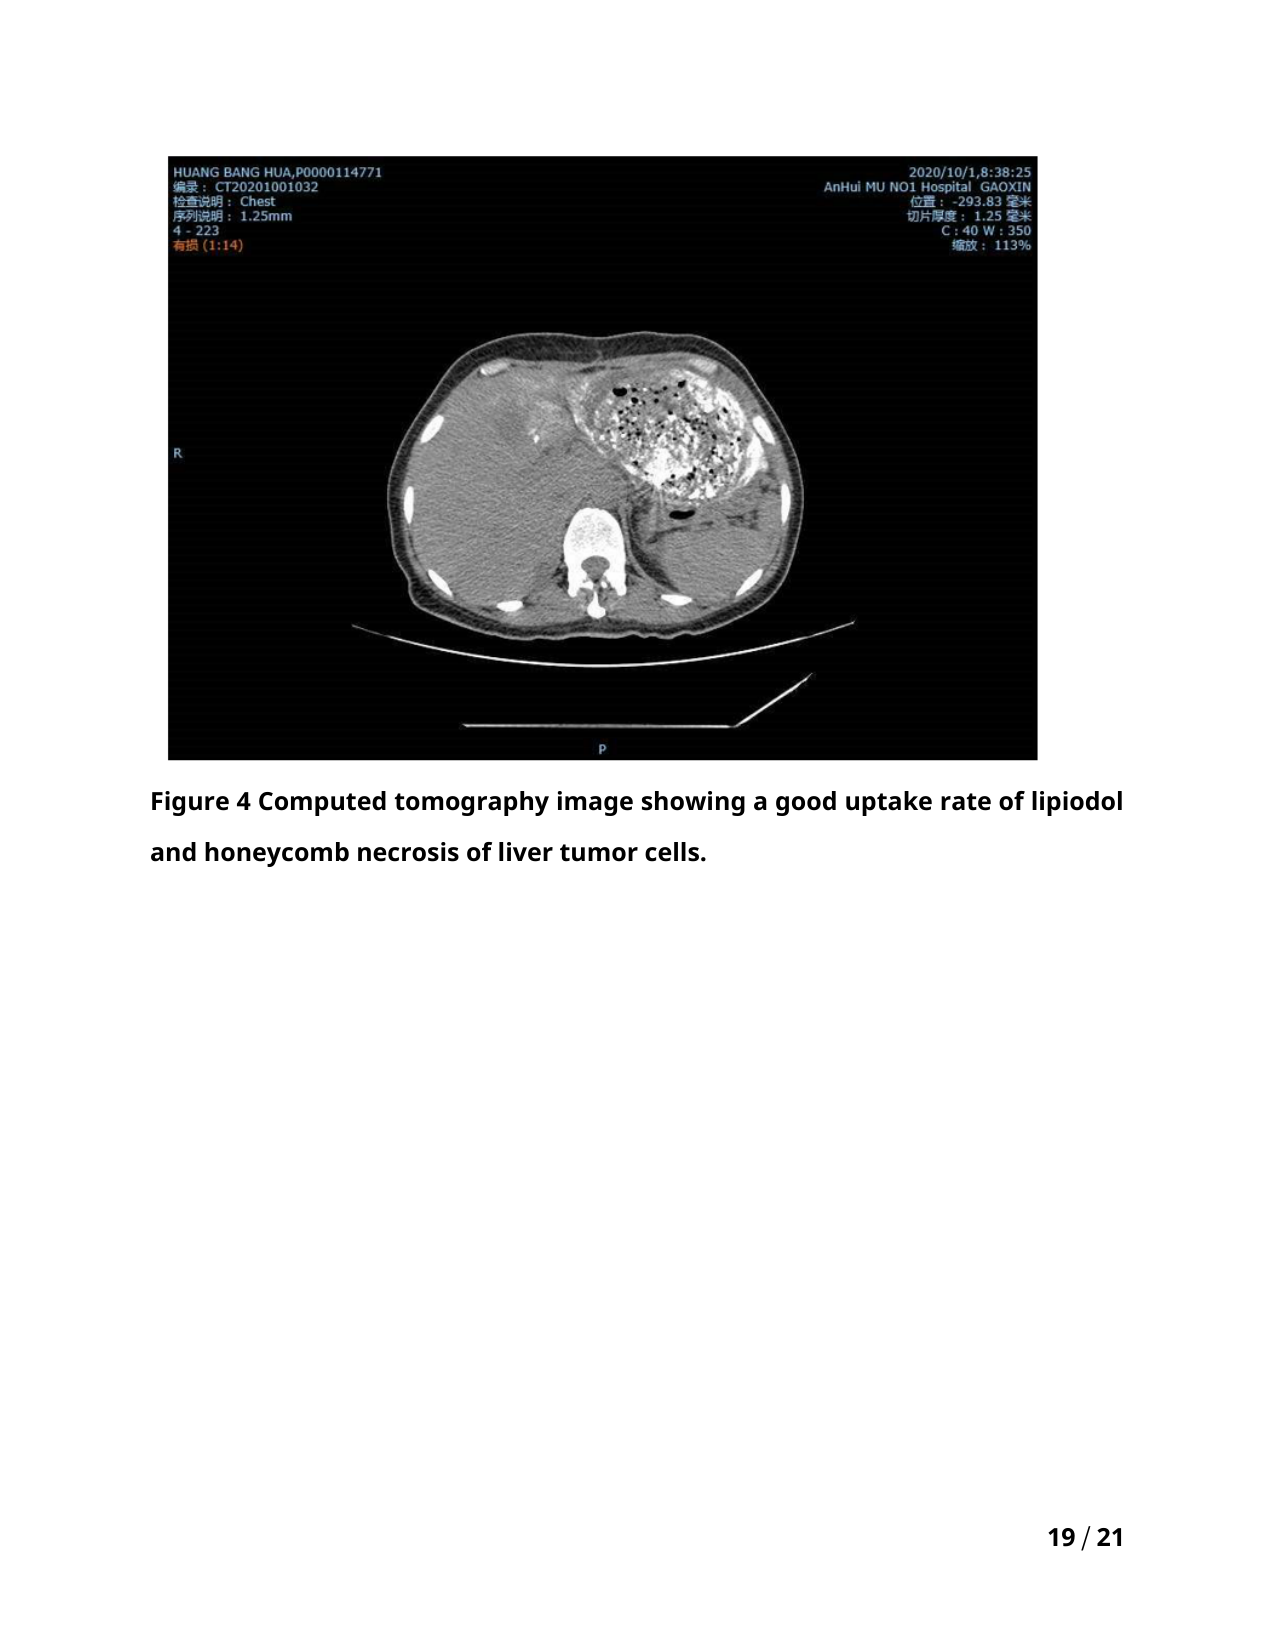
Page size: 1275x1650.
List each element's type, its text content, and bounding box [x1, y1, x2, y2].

picture [150, 150, 1050, 770]
text Figure 4 Computed tomography image showing a good uptake rate of lipiodol and honeycomb necrosis of liver tumor cells. [150, 784, 1125, 869]
